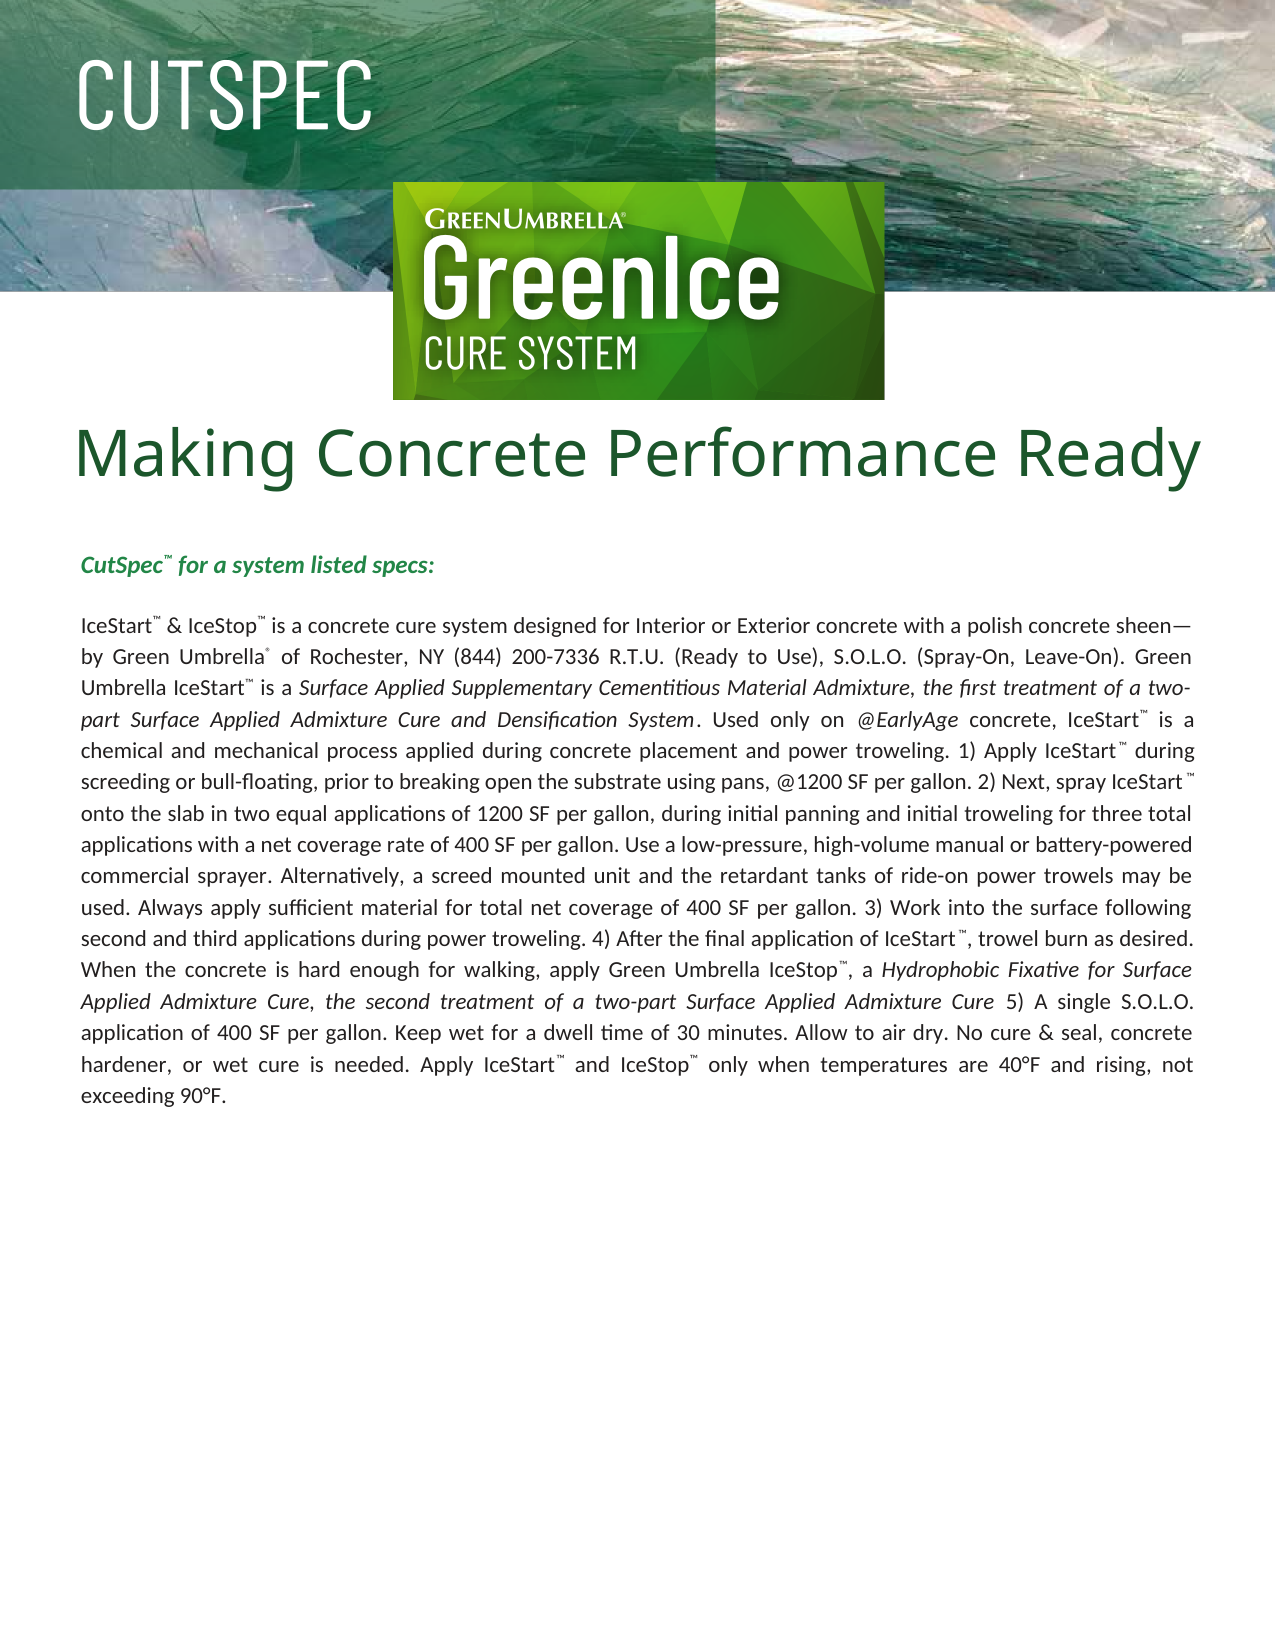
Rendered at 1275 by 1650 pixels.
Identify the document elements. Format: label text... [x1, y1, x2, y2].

text CutSpec™ for a system listed specs: [81, 549, 1212, 580]
picture [0, 0, 1275, 400]
text IceStart™ & IceStop™ is a concrete cure system designed for Interior or Exterior concrete with a polish concrete sheen—by Green Umbrella® of Rochester, NY (844) 200-7336 R.T.U. (Ready to Use), S.O.L.O. (Spray-On, Leave-On). Green Umbrella IceStart™ is a Surface Applied Supplementary Cementitious Material Admixture, the first treatment of a two-part Surface Applied Admixture Cure and Densification System. Used only on @EarlyAge concrete, IceStart™ is a chemical and mechanical process applied during concrete placement and power troweling. 1) Apply IceStart™ during screeding or bull-floating, prior to breaking open the substrate using pans, @1200 SF per gallon. 2) Next, spray IceStart™ onto the slab in two equal applications of 1200 SF per gallon, during initial panning and initial troweling for three total applications with a net coverage rate of 400 SF per gallon. Use a low-pressure, high-volume manual or battery-powered commercial sprayer. Alternatively, a screed mounted unit and the retardant tanks of ride-on power trowels may be used. Always apply sufficient material for total net coverage of 400 SF per gallon. 3) Work into the surface following second and third applications during power troweling. 4) After the final application of IceStart™, trowel burn as desired. When the concrete is hard enough for walking, apply Green Umbrella IceStop™, a Hydrophobic Fixative for Surface Applied Admixture Cure, the second treatment of a two-part Surface Applied Admixture Cure 5) A single S.O.L.O. application of 400 SF per gallon. Keep wet for a dwell time of 30 minutes. Allow to air dry. No cure & seal, concrete hardener, or wet cure is needed. Apply IceStart™ and IceStop™ only when temperatures are 40°F and rising, not exceeding 90°F. [81, 611, 1194, 1109]
text Making Concrete Performance Ready [63, 400, 1212, 495]
